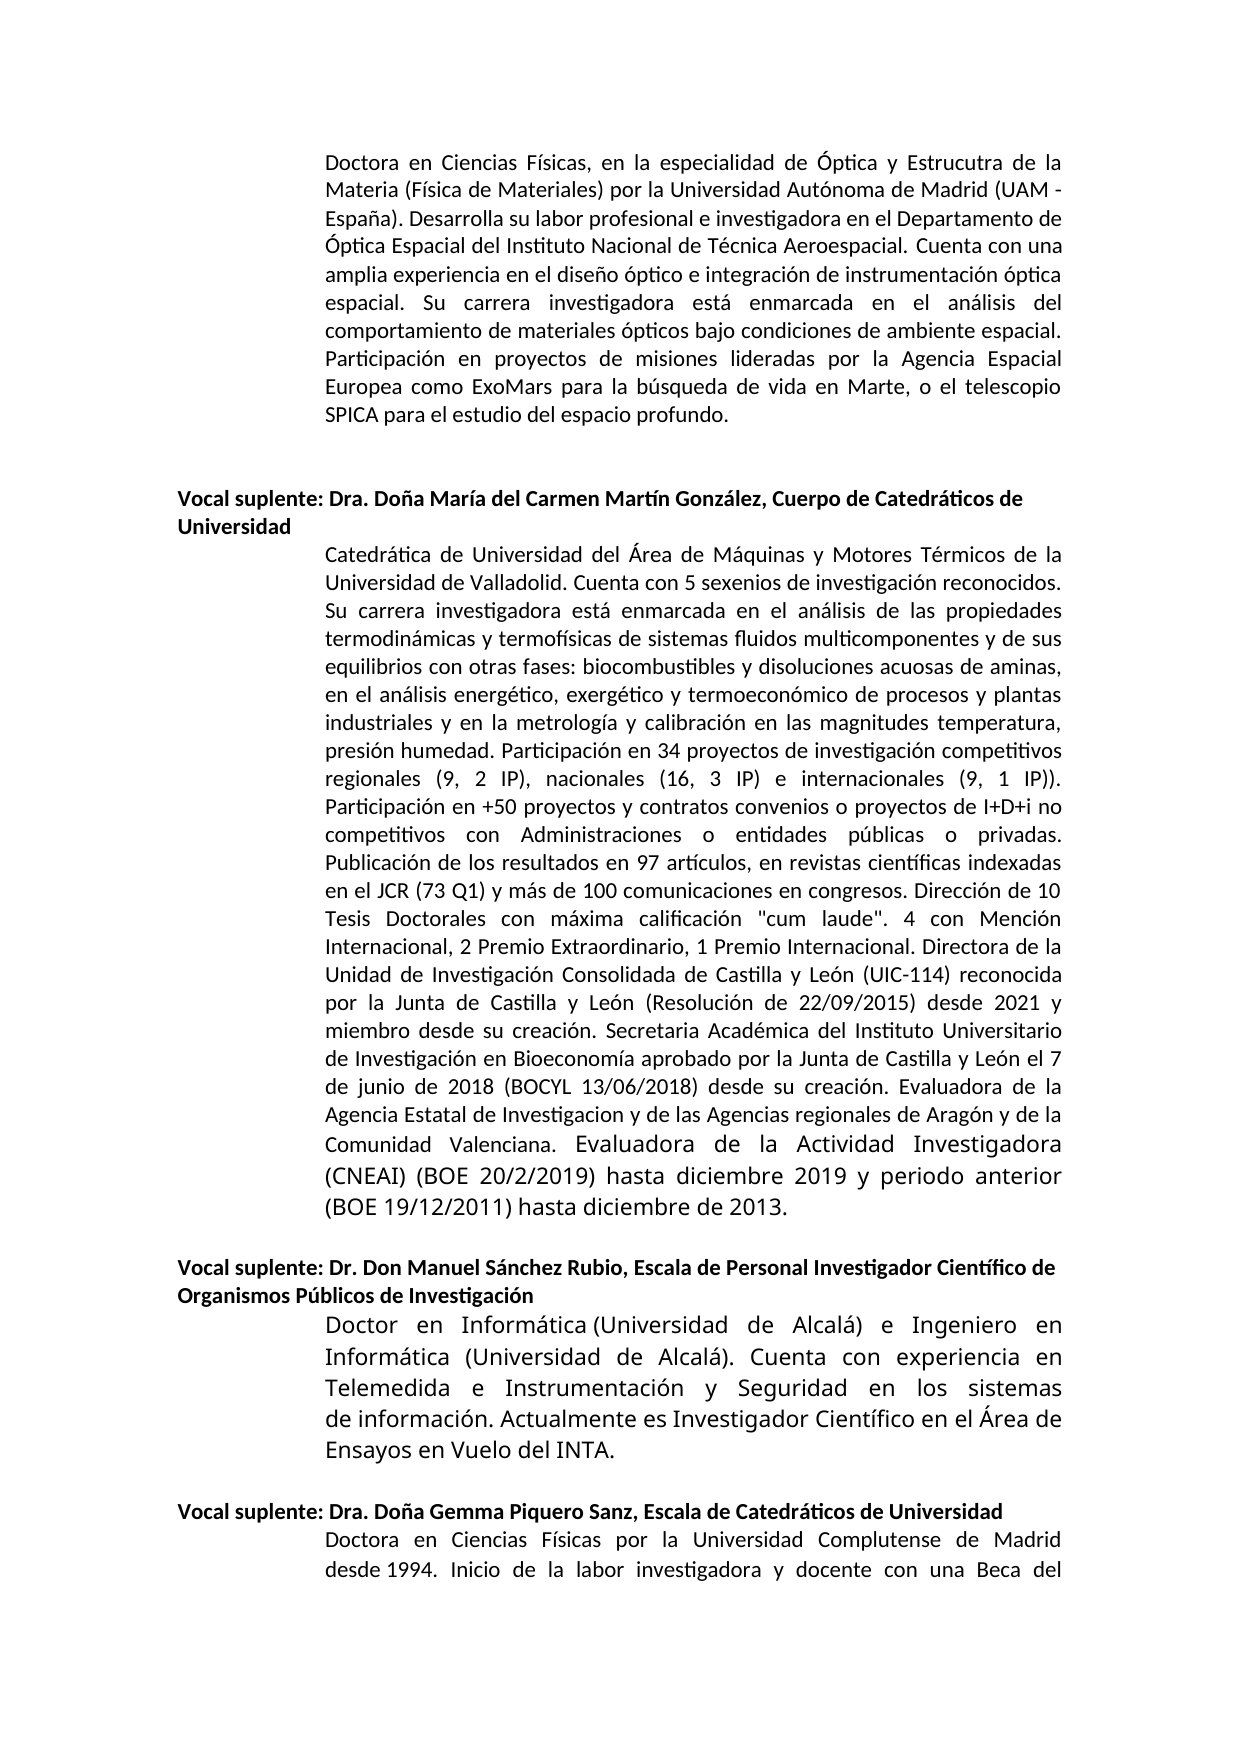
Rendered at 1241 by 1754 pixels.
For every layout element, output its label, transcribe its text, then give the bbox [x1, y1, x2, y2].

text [325, 1525, 1063, 1583]
text Doctor en Informática (Universidad de Alcalá) e Ingeniero en Informática (Universidad de Alcalá). Cuenta con experiencia en Telemedida e Instrumentación y Seguridad en los sistemas de información. Actualmente es Investigador Científico en el Área de Ensayos en Vuelo del INTA. [325, 1309, 1063, 1466]
text Catedrática de Universidad del Área de Máquinas y Motores Térmicos de la Universidad de Valladolid. Cuenta con 5 sexenios de investigación reconocidos. Su carrera investigadora está enmarcada en el análisis de las propiedades termodinámicas y termofísicas de sistemas fluidos multicomponentes y de sus equilibrios con otras fases: biocombustibles y disoluciones acuosas de aminas, en el análisis energético, exergético y termoeconómico de procesos y plantas industriales y en la metrología y calibración en las magnitudes temperatura, presión humedad. Participación en 34 proyectos de investigación competitivos regionales (9, 2 IP), nacionales (16, 3 IP) e internacionales (9, 1 IP)). Participación en +50 proyectos y contratos convenios o proyectos de I+D+i no competitivos con Administraciones o entidades públicas o privadas. Publicación de los resultados en 97 artículos, en revistas científicas indexadas en el JCR (73 Q1) y más de 100 comunicaciones en congresos. Dirección de 10 Tesis Doctorales con máxima calificación "cum laude". 4 con Mención Internacional, 2 Premio Extraordinario, 1 Premio Internacional. Directora de la Unidad de Investigación Consolidada de Castilla y León (UIC-114) reconocida por la Junta de Castilla y León (Resolución de 22/09/2015) desde 2021 y miembro desde su creación. Secretaria Académica del Instituto Universitario de Investigación en Bioeconomía aprobado por la Junta de Castilla y León el 7 de junio de 2018 (BOCYL 13/06/2018) desde su creación. Evaluadora de la Agencia Estatal de Investigacion y de las Agencias regionales de Aragón y de la Comunidad Valenciana. Evaluadora de la Actividad Investigadora (CNEAI) (BOE 20/2/2019) hasta diciembre 2019 y periodo anterior (BOE 19/12/2011) hasta diciembre de 2013. [325, 540, 1063, 1222]
text Vocal suplente: Dra. Doña Gemma Piquero Sanz, Escala de Catedráticos de Universidad [177, 1497, 1063, 1525]
text Vocal suplente: Dr. Don Manuel Sánchez Rubio, Escala de Personal Investigador Científico de Organismos Públicos de Investigación [177, 1253, 1063, 1309]
text Doctora en Ciencias Físicas, en la especialidad de Óptica y Estrucutra de la Materia (Física de Materiales) por la Universidad Autónoma de Madrid (UAM - España). Desarrolla su labor profesional e investigadora en el Departamento de Óptica Espacial del Instituto Nacional de Técnica Aeroespacial. Cuenta con una amplia experiencia en el diseño óptico e integración de instrumentación óptica espacial. Su carrera investigadora está enmarcada en el análisis del comportamiento de materiales ópticos bajo condiciones de ambiente espacial. Participación en proyectos de misiones lideradas por la Agencia Espacial Europea como ExoMars para la búsqueda de vida en Marte, o el telescopio SPICA para el estudio del espacio profundo. [325, 148, 1063, 428]
text Vocal suplente: Dra. Doña María del Carmen Martín González, Cuerpo de Catedráticos de Universidad [177, 484, 1063, 540]
